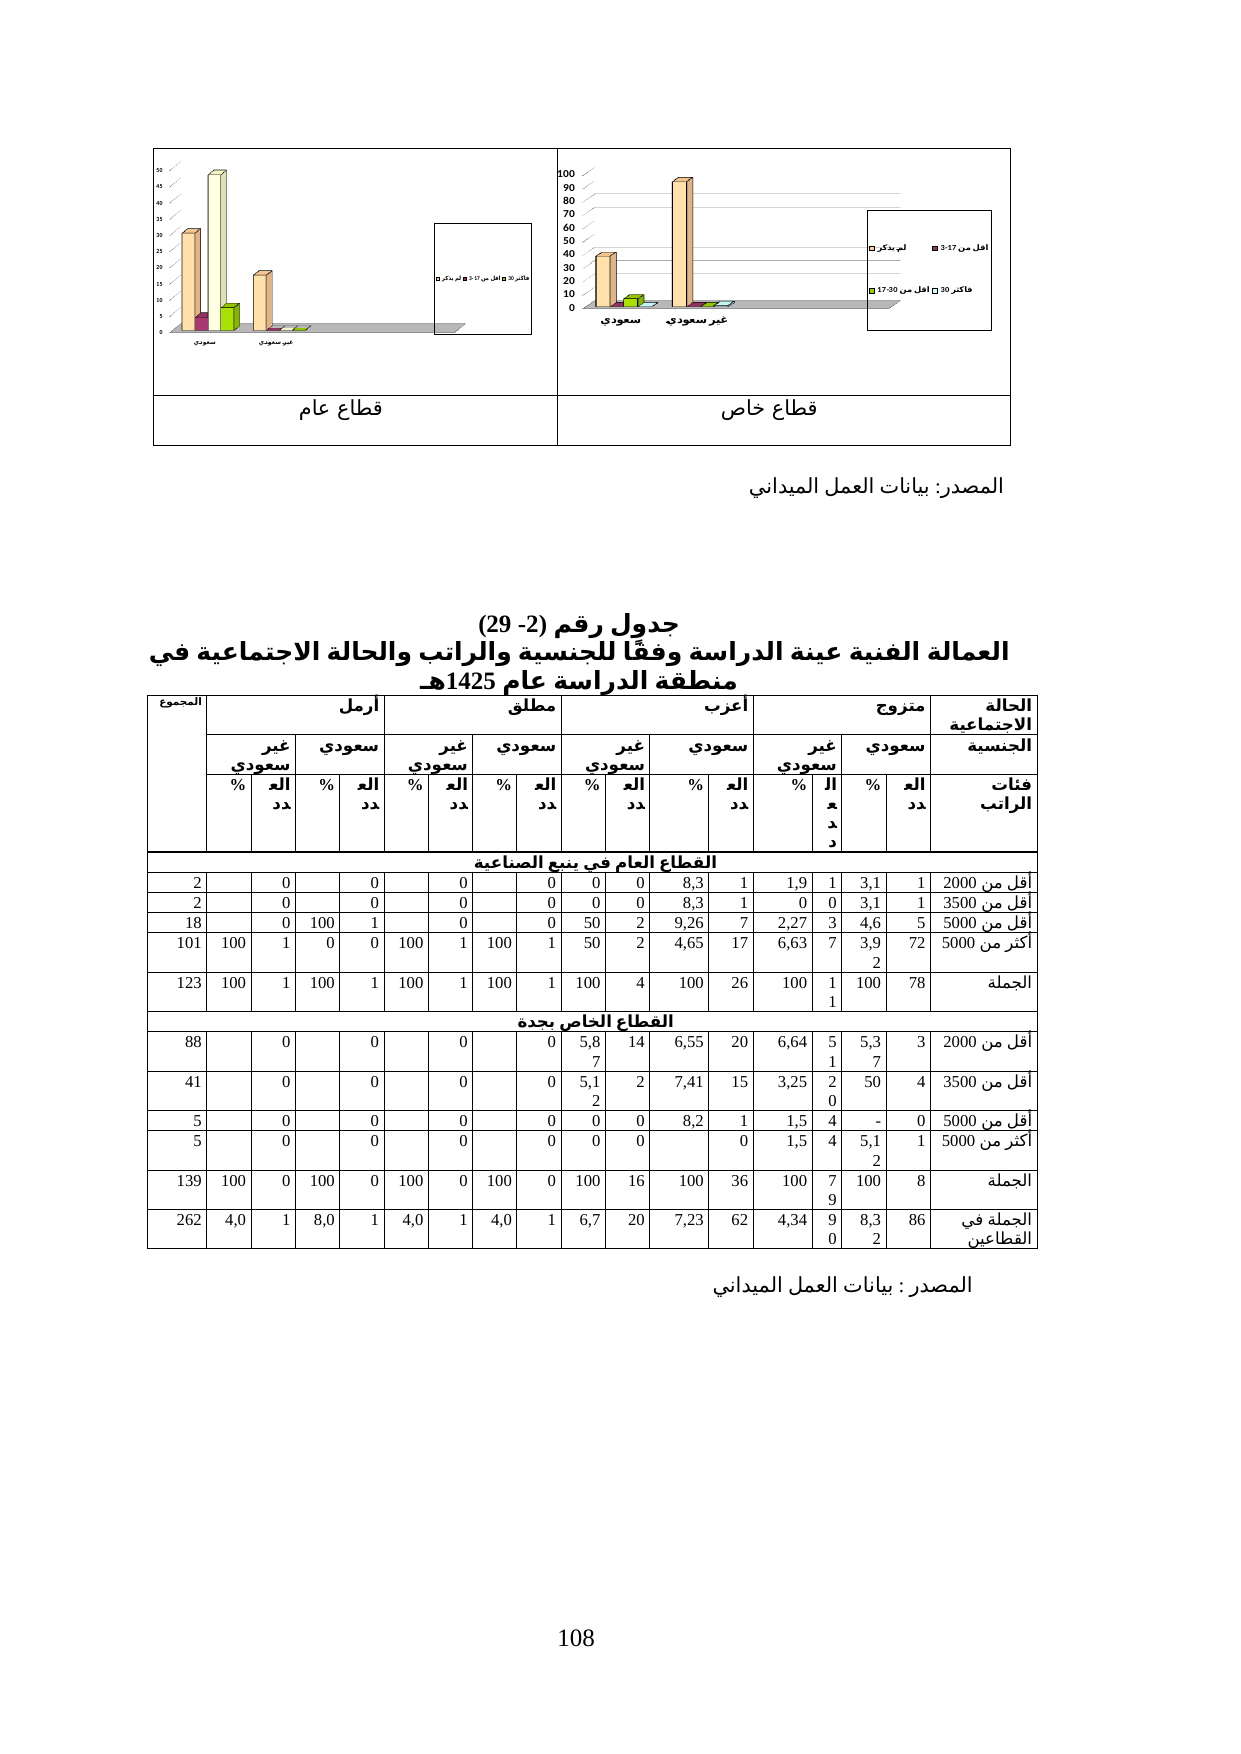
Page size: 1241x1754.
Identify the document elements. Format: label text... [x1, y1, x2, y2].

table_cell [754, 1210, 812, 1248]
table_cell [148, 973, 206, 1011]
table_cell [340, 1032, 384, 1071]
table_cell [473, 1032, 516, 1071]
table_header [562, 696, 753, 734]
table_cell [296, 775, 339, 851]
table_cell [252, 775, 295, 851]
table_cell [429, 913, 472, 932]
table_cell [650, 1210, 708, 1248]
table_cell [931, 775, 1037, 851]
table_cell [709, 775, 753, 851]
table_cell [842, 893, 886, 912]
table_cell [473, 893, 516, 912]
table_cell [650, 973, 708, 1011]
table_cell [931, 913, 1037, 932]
text العمالة الفنية عينة الدراسة وفقًا للجنسية والراتب والحالة الاجتماعية في منطقة الدراسة عام 1425هـ [148, 637, 1010, 695]
list جدول رقم (2- 29) [148, 609, 1010, 637]
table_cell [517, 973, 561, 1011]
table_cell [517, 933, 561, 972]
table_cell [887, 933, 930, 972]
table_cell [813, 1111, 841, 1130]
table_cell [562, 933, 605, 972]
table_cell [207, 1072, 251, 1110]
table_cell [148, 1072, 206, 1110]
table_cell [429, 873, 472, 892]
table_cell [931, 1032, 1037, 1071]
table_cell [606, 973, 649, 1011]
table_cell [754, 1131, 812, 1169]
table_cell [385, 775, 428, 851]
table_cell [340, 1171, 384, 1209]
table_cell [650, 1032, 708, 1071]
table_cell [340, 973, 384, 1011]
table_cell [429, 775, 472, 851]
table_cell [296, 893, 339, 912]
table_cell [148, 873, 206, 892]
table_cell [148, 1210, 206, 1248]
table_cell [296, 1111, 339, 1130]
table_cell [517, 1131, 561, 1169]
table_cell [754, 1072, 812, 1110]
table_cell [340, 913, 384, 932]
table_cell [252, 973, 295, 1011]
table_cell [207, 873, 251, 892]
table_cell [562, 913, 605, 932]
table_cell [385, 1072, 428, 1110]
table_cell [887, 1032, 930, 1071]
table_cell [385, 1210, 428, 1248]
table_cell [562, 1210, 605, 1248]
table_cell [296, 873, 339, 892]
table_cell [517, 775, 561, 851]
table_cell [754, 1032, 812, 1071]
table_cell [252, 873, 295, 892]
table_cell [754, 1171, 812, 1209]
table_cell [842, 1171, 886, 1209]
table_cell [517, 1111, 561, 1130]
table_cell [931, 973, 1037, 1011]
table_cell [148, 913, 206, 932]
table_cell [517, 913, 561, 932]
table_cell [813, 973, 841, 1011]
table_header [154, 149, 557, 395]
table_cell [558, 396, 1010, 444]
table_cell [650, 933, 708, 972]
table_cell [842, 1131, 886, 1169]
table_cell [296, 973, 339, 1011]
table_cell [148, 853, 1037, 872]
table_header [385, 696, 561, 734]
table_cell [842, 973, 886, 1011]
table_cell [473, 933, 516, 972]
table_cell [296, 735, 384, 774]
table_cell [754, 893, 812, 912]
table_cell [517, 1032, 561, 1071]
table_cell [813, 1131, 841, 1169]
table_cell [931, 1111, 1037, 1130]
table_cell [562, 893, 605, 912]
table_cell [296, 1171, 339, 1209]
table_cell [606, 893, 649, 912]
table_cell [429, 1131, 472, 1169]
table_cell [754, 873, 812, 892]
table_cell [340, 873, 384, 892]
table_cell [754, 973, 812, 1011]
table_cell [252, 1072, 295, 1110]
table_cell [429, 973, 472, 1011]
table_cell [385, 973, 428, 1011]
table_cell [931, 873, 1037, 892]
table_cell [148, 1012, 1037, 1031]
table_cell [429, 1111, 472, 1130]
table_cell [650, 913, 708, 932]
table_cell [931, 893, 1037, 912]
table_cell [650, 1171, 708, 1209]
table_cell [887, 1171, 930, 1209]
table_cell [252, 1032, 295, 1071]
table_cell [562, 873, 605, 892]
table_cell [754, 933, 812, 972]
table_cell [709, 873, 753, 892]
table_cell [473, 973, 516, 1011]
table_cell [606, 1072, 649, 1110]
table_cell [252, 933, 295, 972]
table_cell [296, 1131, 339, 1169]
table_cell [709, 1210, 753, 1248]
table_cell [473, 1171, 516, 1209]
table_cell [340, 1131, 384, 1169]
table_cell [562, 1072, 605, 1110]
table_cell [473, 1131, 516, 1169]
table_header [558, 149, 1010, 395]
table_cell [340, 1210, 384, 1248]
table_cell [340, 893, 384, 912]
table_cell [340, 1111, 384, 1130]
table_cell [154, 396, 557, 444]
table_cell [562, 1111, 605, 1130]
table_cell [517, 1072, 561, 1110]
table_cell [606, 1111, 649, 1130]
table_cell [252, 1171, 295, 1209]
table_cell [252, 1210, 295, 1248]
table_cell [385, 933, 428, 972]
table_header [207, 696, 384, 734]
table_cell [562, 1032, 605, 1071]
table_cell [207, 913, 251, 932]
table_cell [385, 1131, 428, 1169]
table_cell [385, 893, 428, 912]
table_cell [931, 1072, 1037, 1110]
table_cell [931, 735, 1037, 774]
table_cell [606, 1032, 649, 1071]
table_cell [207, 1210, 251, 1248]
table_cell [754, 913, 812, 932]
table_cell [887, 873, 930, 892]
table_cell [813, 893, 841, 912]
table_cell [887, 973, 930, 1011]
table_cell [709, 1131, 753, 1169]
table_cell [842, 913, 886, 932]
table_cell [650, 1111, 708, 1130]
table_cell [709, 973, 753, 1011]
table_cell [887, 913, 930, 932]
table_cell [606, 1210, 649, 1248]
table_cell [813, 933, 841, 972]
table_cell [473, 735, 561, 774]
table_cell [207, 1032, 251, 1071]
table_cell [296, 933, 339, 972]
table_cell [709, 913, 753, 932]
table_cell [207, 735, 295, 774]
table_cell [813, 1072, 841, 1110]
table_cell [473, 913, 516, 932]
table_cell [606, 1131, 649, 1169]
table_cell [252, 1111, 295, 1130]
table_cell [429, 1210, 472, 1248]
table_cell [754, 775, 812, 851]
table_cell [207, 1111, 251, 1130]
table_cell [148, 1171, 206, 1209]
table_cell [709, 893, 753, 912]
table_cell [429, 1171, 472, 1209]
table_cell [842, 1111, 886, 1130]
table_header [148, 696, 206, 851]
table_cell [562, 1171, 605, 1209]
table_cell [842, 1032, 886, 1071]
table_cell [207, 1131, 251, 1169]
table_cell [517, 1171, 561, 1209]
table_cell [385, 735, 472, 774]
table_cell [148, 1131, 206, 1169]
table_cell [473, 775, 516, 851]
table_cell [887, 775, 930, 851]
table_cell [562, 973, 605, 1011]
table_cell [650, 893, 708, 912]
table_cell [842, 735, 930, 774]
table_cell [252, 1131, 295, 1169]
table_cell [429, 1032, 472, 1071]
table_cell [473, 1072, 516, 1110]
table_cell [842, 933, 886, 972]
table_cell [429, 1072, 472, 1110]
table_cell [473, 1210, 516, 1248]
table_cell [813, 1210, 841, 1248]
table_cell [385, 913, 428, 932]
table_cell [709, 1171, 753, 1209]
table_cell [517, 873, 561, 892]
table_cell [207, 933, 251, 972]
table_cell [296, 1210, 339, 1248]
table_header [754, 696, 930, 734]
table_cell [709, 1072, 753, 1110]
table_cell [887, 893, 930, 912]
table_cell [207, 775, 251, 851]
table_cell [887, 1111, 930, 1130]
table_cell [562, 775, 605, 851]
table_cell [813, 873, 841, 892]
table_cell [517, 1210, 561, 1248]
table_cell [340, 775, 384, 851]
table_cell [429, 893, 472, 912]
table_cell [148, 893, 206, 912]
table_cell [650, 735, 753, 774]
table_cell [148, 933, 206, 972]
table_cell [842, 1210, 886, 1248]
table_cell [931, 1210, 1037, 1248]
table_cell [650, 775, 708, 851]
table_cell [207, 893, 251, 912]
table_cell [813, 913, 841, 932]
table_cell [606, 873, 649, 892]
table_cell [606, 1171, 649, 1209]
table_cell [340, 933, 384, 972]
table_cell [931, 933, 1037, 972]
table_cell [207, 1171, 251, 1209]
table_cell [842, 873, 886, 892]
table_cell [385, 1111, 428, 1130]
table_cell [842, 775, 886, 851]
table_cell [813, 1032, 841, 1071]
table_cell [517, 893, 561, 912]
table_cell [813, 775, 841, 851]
text المصدر: بيانات العمل الميداني [118, 474, 1004, 498]
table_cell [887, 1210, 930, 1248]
text المصدر : بيانات العمل الميداني [148, 1273, 1004, 1297]
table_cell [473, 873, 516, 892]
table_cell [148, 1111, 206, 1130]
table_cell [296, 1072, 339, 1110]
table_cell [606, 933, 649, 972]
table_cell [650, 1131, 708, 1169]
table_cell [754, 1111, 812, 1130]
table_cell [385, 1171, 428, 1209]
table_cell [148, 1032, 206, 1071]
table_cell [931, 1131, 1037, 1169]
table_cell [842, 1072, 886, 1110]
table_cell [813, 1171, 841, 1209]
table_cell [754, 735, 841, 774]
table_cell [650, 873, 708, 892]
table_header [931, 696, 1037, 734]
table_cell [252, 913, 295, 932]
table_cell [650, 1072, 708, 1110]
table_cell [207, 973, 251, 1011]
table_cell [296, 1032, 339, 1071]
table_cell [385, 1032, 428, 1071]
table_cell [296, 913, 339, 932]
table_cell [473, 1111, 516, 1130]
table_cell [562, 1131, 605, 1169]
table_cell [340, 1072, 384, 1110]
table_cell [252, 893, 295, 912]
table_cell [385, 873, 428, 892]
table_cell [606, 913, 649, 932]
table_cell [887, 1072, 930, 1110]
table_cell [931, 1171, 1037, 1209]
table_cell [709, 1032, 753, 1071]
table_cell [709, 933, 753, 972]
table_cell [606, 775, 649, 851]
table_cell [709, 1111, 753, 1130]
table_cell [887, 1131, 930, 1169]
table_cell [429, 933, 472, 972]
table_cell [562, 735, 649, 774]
